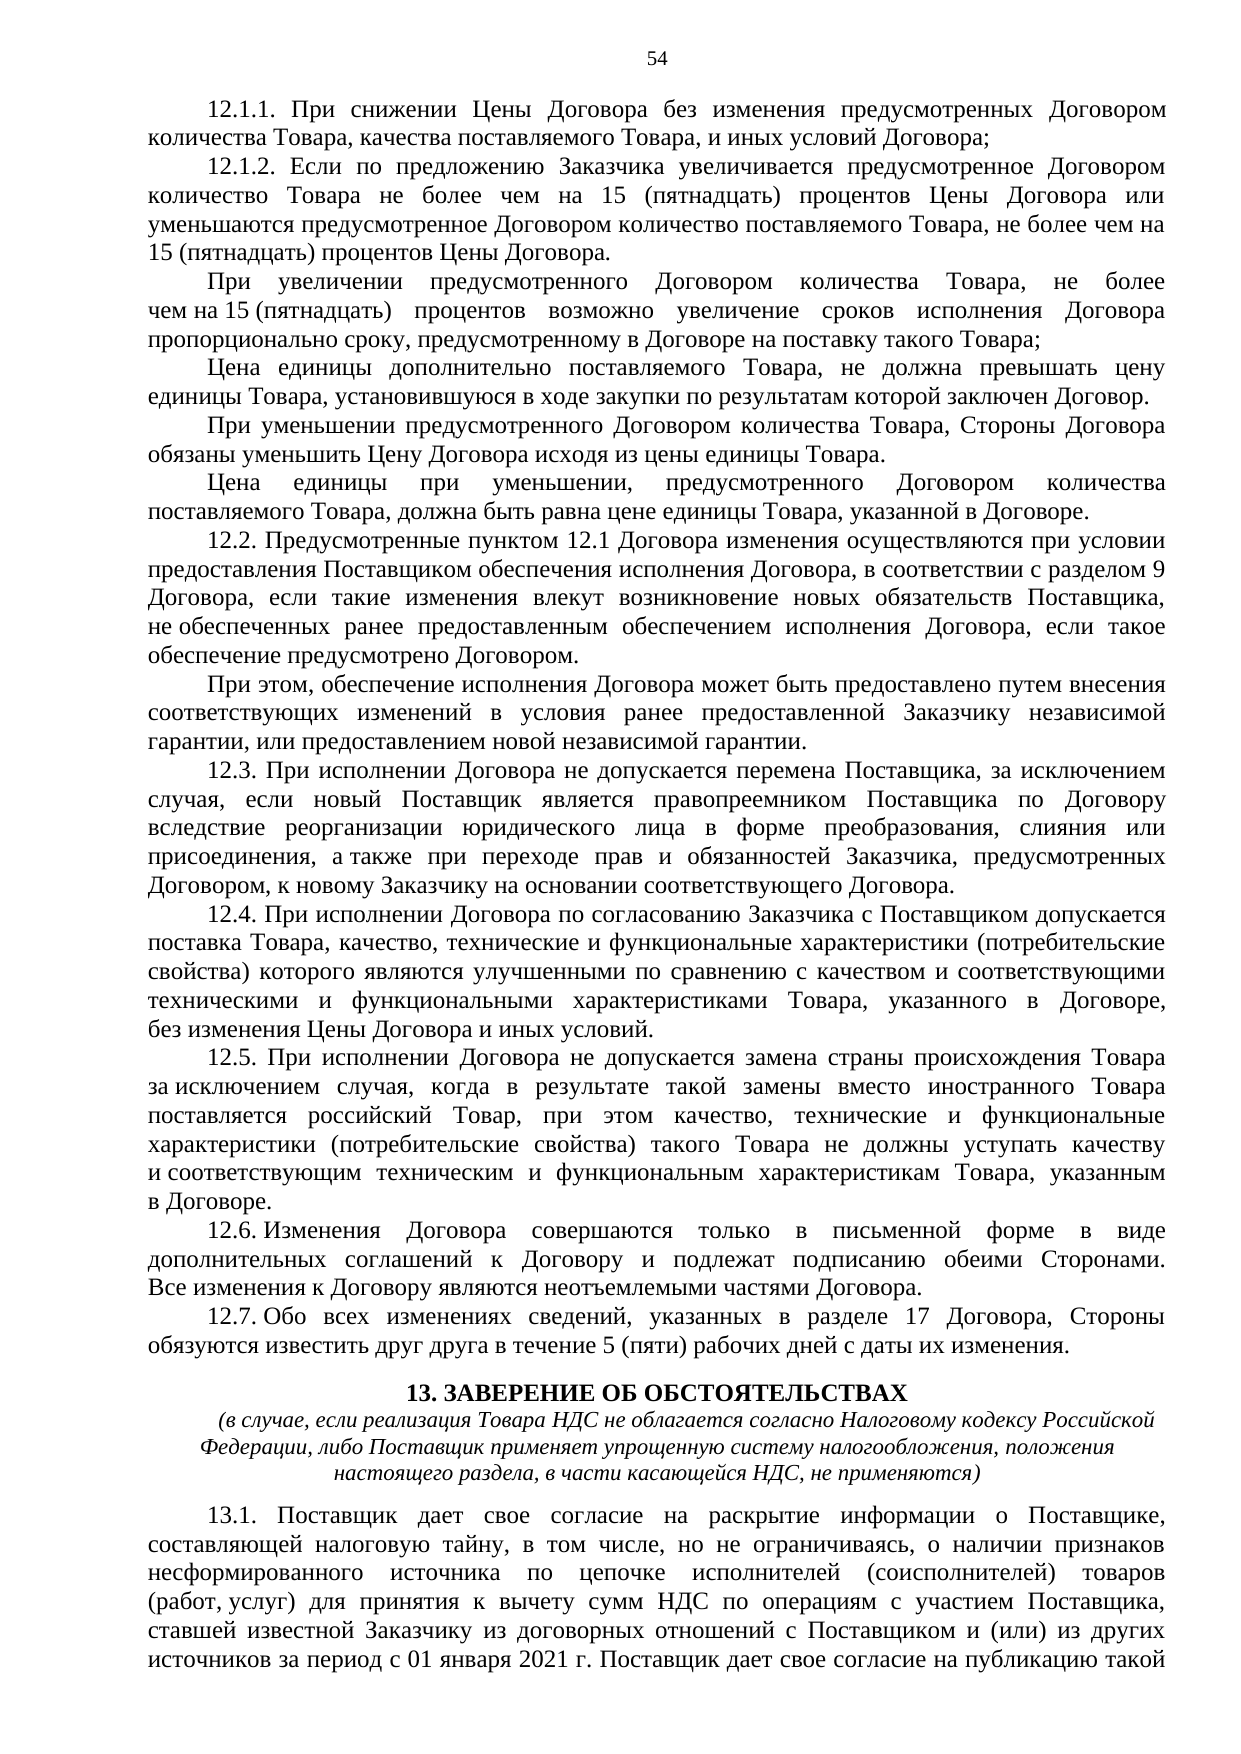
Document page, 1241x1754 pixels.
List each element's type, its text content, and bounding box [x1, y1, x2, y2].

text 12.1.1. При снижении Цены Договора без изменения предусмотренных Договором количества Товара, качества поставляемого Товара, и иных условий Договора; [148, 94, 1166, 151]
text При этом, обеспечение исполнения Договора может быть предоставлено путем внесения соответствующих изменений в условия ранее предоставленной Заказчику независимой гарантии, или предоставлением новой независимой гарантии. [148, 669, 1166, 755]
text 12.2. Предусмотренные пунктом 12.1 Договора изменения осуществляются при условии предоставления Поставщиком обеспечения исполнения Договора, в соответствии с разделом 9 Договора, если такие изменения влекут возникновение новых обязательств Поставщика, не обеспеченных ранее предоставленным обеспечением исполнения Договора, если такое обеспечение предусмотрено Договором. [148, 525, 1166, 669]
text При увеличении предусмотренного Договором количества Товара, не более чем на 15 (пятнадцать) процентов возможно увеличение сроков исполнения Договора пропорционально сроку, предусмотренному в Договоре на поставку такого Товара; [148, 266, 1166, 352]
text 12.4. При исполнении Договора по согласованию Заказчика с Поставщиком допускается поставка Товара, качество, технические и функциональные характеристики (потребительские свойства) которого являются улучшенными по сравнению с качеством и соответствующими техническими и функциональными характеристиками Товара, указанного в Договоре, без изменения Цены Договора и иных условий. [148, 899, 1166, 1042]
text 12.3. При исполнении Договора не допускается перемена Поставщика, за исключением случая, если новый Поставщик является правопреемником Поставщика по Договору вследствие реорганизации юридического лица в форме преобразования, слияния или присоединения, а также при переходе прав и обязанностей Заказчика, предусмотренных Договором, к новому Заказчику на основании соответствующего Договора. [148, 755, 1166, 899]
text 12.5. При исполнении Договора не допускается замена страны происхождения Товара за исключением случая, когда в результате такой замены вместо иностранного Товара поставляется российский Товар, при этом качество, технические и функциональные характеристики (потребительские свойства) такого Товара не должны уступать качеству и соответствующим техническим и функциональным характеристикам Товара, указанным в Договоре. [148, 1042, 1166, 1215]
text 12.1.2. Если по предложению Заказчика увеличивается предусмотренное Договором количество Товара не более чем на 15 (пятнадцать) процентов Цены Договора или уменьшаются предусмотренное Договором количество поставляемого Товара, не более чем на 15 (пятнадцать) процентов Цены Договора. [148, 151, 1166, 266]
text 13. ЗАВЕРЕНИЕ ОБ ОБСТОЯТЕЛЬСТВАХ [148, 1378, 1166, 1407]
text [148, 1500, 1166, 1672]
text (в случае, если реализация Товара НДС не облагается согласно Налоговому кодексу Российской Федерации, либо Поставщик применяет упрощенную систему налогообложения, положения настоящего раздела, в части касающейся НДС, не применяются) [973, 1407, 1166, 1486]
text 12.7. Обо всех изменениях сведений, указанных в разделе 17 Договора, Стороны обязуются известить друг друга в течение 5 (пяти) рабочих дней с даты их изменения. [148, 1301, 1166, 1359]
text При уменьшении предусмотренного Договором количества Товара, Стороны Договора обязаны уменьшить Цену Договора исходя из цены единицы Товара. [148, 410, 1166, 467]
text (в случае, если реализация Товара НДС не облагается согласно Налоговому кодексу Российской Федерации, либо Поставщик применяет упрощенную систему налогообложения, положения настоящего раздела, в части касающейся НДС, не применяются) [148, 1407, 334, 1486]
text Цена единицы дополнительно поставляемого Товара, не должна превышать цену единицы Товара, установившуюся в ходе закупки по результатам которой заключен Договор. [148, 352, 1166, 410]
text Цена единицы при уменьшении, предусмотренного Договором количества поставляемого Товара, должна быть равна цене единицы Товара, указанной в Договоре. [148, 467, 1166, 525]
text 12.6. Изменения Договора совершаются только в письменной форме в виде дополнительных соглашений к Договору и подлежат подписанию обеими Сторонами. Все изменения к Договору являются неотъемлемыми частями Договора. [148, 1215, 1166, 1301]
